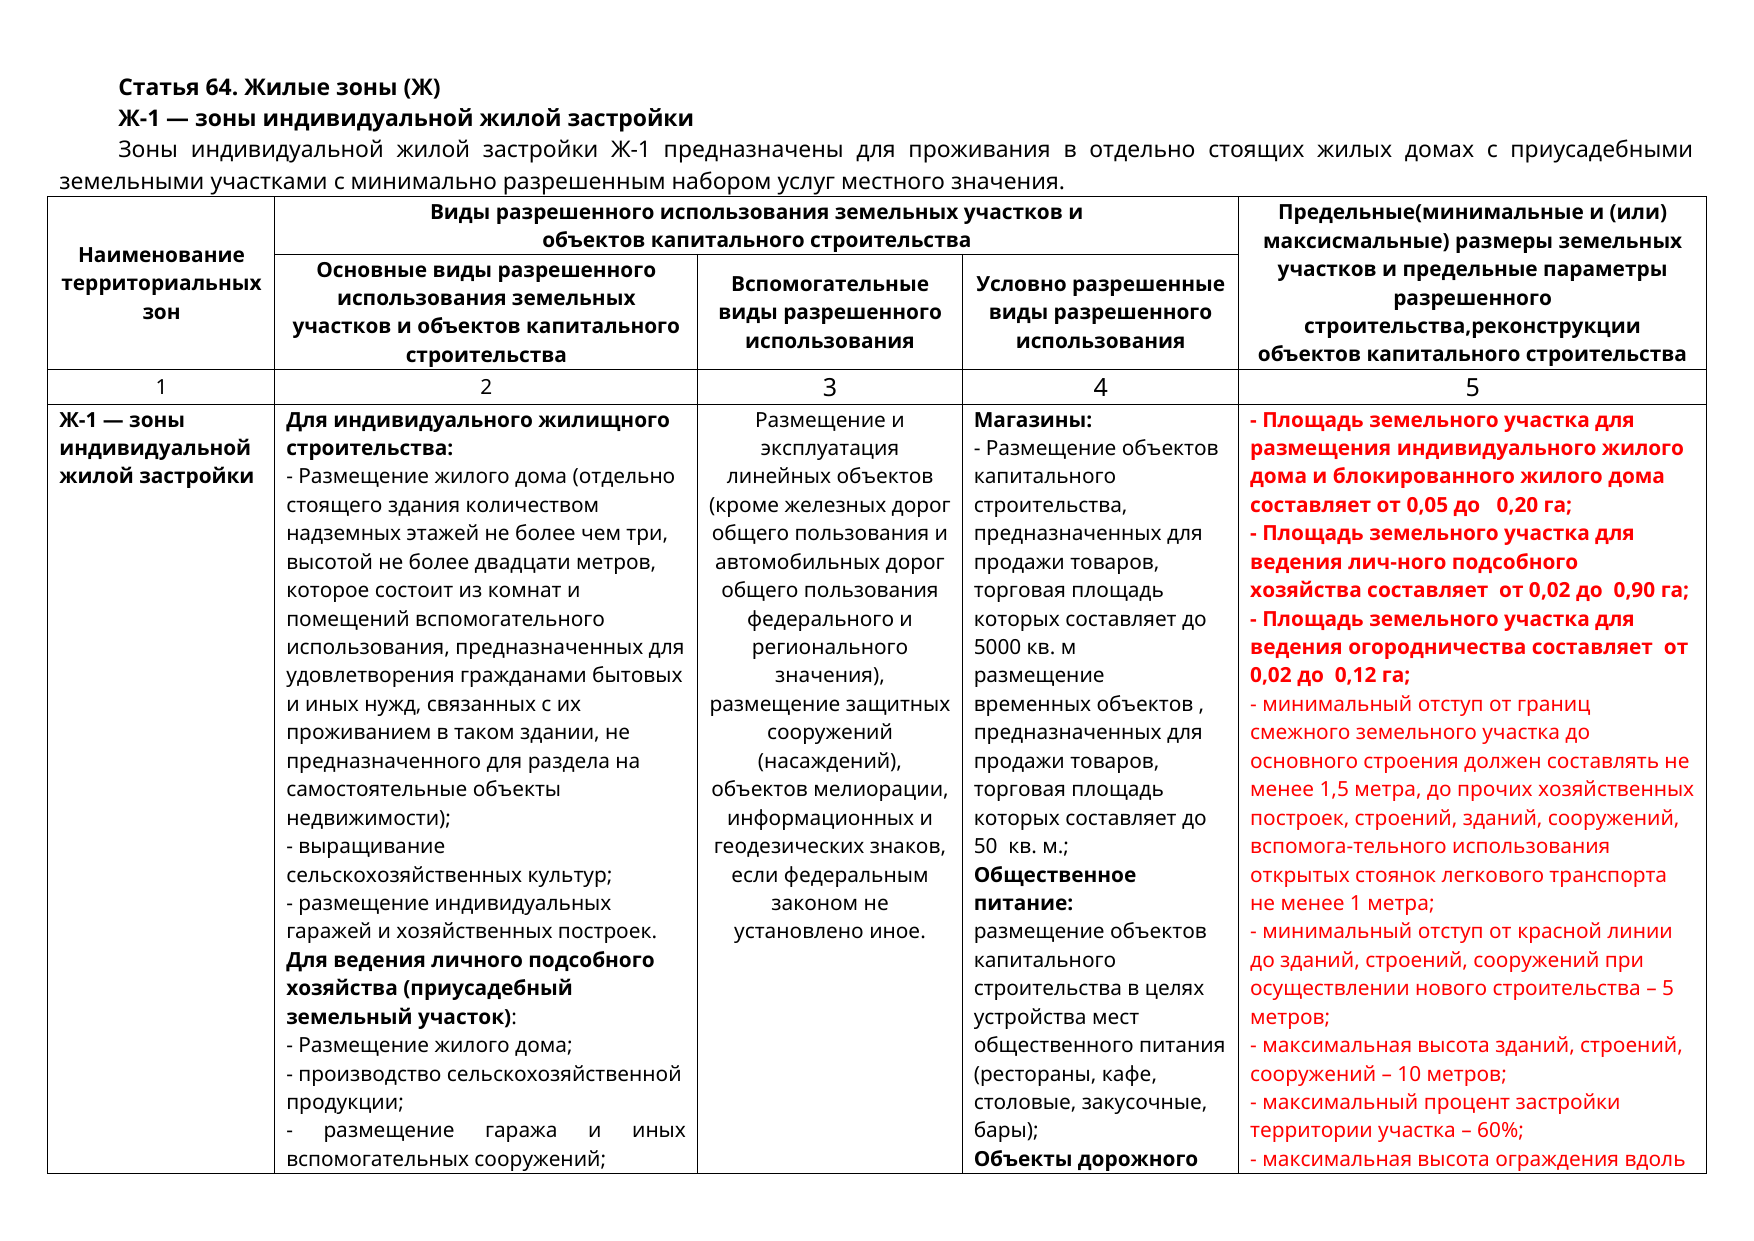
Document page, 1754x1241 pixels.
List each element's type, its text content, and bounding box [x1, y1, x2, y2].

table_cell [698, 405, 962, 1172]
table_cell Условно разрешенные виды разрешенного использования [963, 255, 1238, 368]
table_cell 4 [963, 370, 1238, 404]
table_cell 5 [1239, 370, 1706, 404]
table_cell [1239, 405, 1706, 1172]
table_cell 2 [275, 370, 697, 404]
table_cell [963, 405, 1238, 1172]
table_cell Основные виды разрешенного использования земельных участков и объектов капитального строительства [275, 255, 697, 368]
table_cell Вспомогательные виды разрешенного использования [698, 255, 962, 368]
table_header Предельные(минимальные и (или) максисмальные) размеры земельных участков и предельные параметры разрешенного строительства,реконструкции объектов капитального строительства [1239, 197, 1706, 368]
table_header Виды разрешенного использования земельных участков и объектов капитального строительства [275, 197, 1238, 254]
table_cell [275, 405, 697, 1172]
table_cell 3 [698, 370, 962, 404]
table_header Наименование территориальных зон [48, 197, 274, 368]
table_cell 1 [48, 370, 274, 404]
text Статья 64. Жилые зоны (Ж) [59, 71, 1695, 102]
text Зоны индивидуальной жилой застройки Ж-1 предназначены для проживания в отдельно стоящих жилых домах с приусадебными земельными участками с минимально разрешенным набором услуг местного значения. [59, 133, 1695, 196]
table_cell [48, 405, 274, 1172]
text Ж-1 — зоны индивидуальной жилой застройки [59, 102, 1695, 133]
